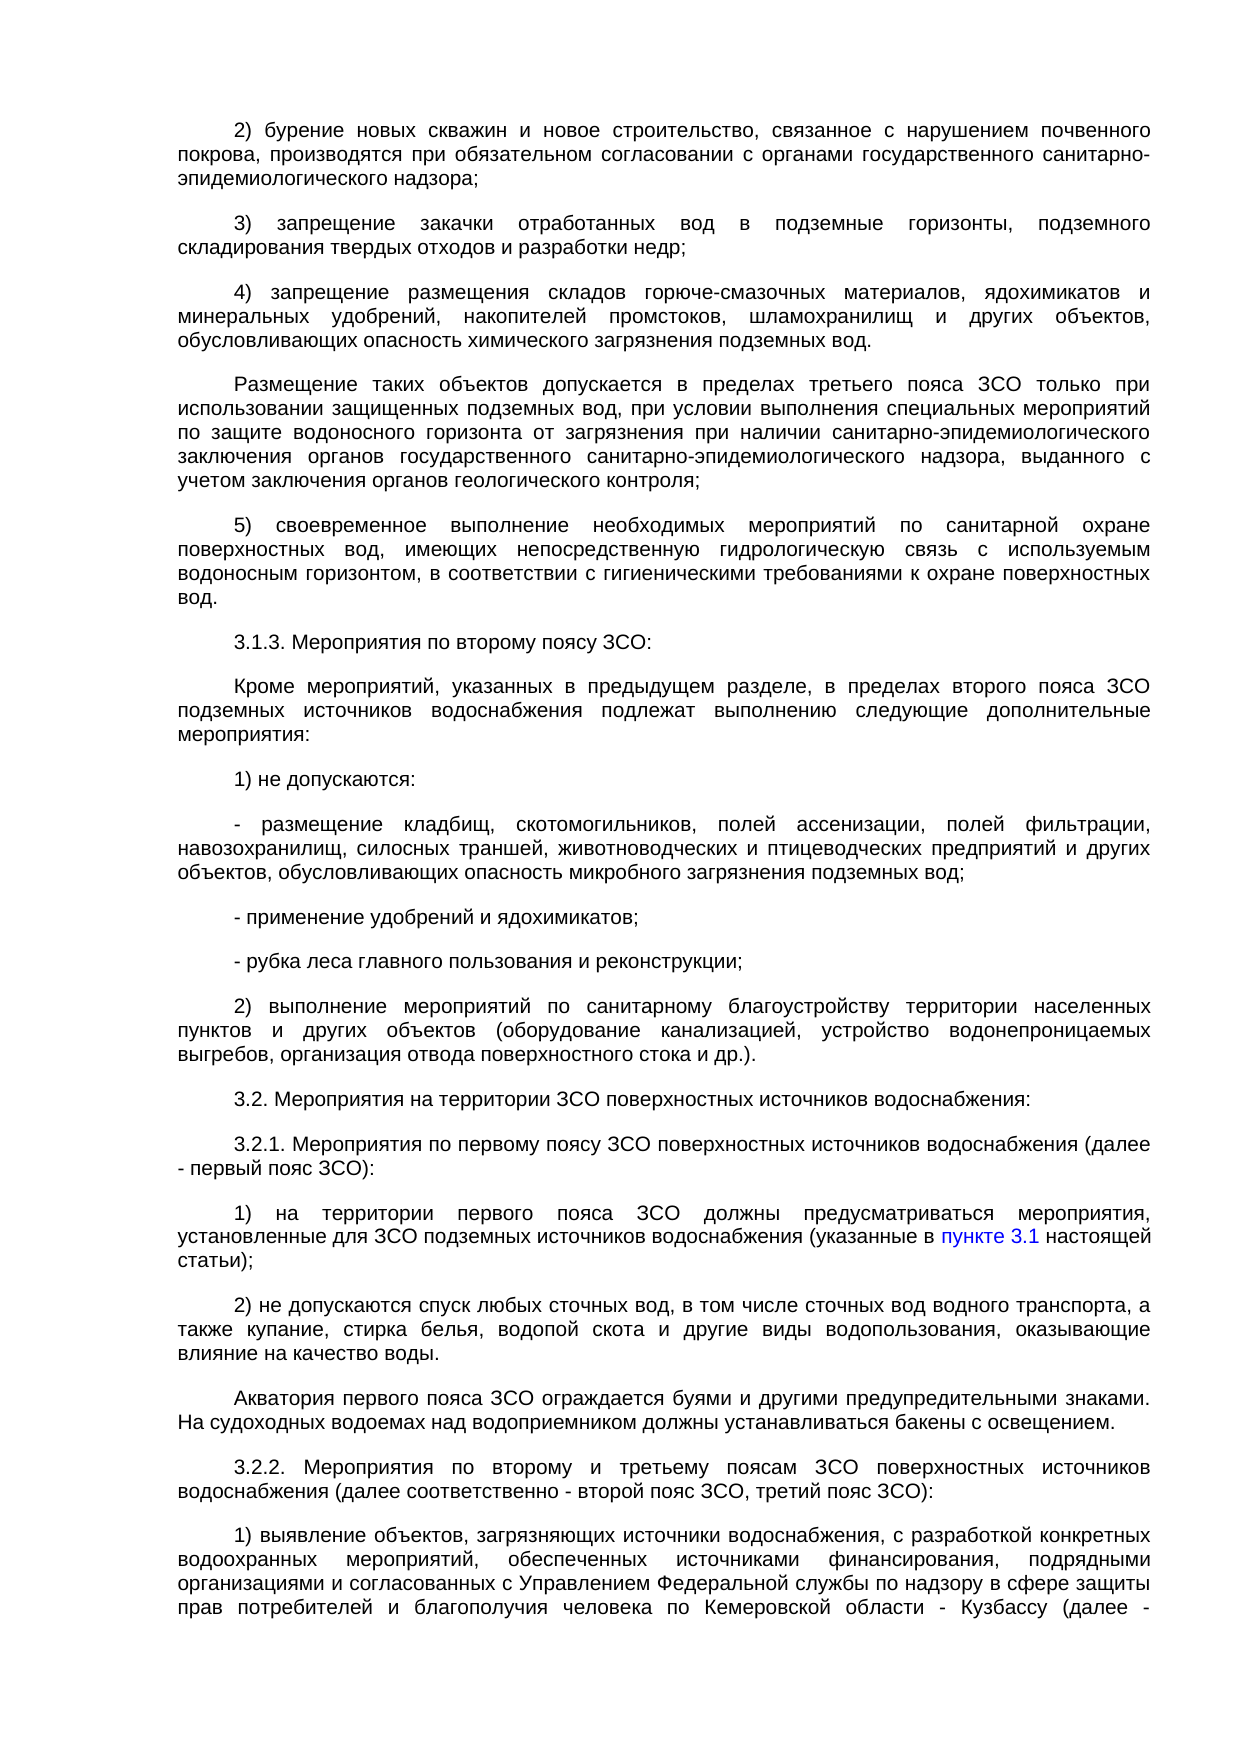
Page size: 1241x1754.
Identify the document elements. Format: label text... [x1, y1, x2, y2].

text - рубка леса главного пользования и реконструкции; [177, 949, 1152, 973]
text Размещение таких объектов допускается в пределах третьего пояса ЗСО только при использовании защищенных подземных вод, при условии выполнения специальных мероприятий по защите водоносного горизонта от загрязнения при наличии санитарно-эпидемиологического заключения органов государственного санитарно-эпидемиологического надзора, выданного с учетом заключения органов геологического контроля; [177, 372, 1152, 492]
text 2) бурение новых скважин и новое строительство, связанное с нарушением почвенного покрова, производятся при обязательном согласовании с органами государственного санитарно-эпидемиологического надзора; [177, 118, 1152, 190]
text 4) запрещение размещения складов горюче-смазочных материалов, ядохимикатов и минеральных удобрений, накопителей промстоков, шламохранилищ и других объектов, обусловливающих опасность химического загрязнения подземных вод. [177, 279, 1152, 351]
text 2) не допускаются спуск любых сточных вод, в том числе сточных вод водного транспорта, а также купание, стирка белья, водопой скота и другие виды водопользования, оказывающие влияние на качество воды. [177, 1293, 1152, 1365]
text 3.2.1. Мероприятия по первому поясу ЗСО поверхностных источников водоснабжения (далее - первый пояс ЗСО): [177, 1132, 1152, 1179]
text 1) на территории первого пояса ЗСО должны предусматриваться мероприятия, установленные для ЗСО подземных источников водоснабжения (указанные в пункте 3.1 настоящей статьи); [177, 1200, 1152, 1272]
text 3.1.3. Мероприятия по второму поясу ЗСО: [177, 629, 1152, 653]
text 3.2. Мероприятия на территории ЗСО поверхностных источников водоснабжения: [177, 1087, 1152, 1111]
text Акватория первого пояса ЗСО ограждается буями и другими предупредительными знаками. На судоходных водоемах над водоприемником должны устанавливаться бакены с освещением. [177, 1386, 1152, 1434]
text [177, 1523, 1152, 1619]
text 3.2.2. Мероприятия по второму и третьему поясам ЗСО поверхностных источников водоснабжения (далее соответственно - второй пояс ЗСО, третий пояс ЗСО): [177, 1454, 1152, 1502]
text 1) не допускаются: [177, 767, 1152, 791]
text Кроме мероприятий, указанных в предыдущем разделе, в пределах второго пояса ЗСО подземных источников водоснабжения подлежат выполнению следующие дополнительные мероприятия: [177, 674, 1152, 746]
text 2) выполнение мероприятий по санитарному благоустройству территории населенных пунктов и других объектов (оборудование канализацией, устройство водонепроницаемых выгребов, организация отвода поверхностного стока и др.). [177, 994, 1152, 1066]
text 3) запрещение закачки отработанных вод в подземные горизонты, подземного складирования твердых отходов и разработки недр; [177, 211, 1152, 259]
text 5) своевременное выполнение необходимых мероприятий по санитарной охране поверхностных вод, имеющих непосредственную гидрологическую связь с используемым водоносным горизонтом, в соответствии с гигиеническими требованиями к охране поверхностных вод. [177, 513, 1152, 609]
text - размещение кладбищ, скотомогильников, полей ассенизации, полей фильтрации, навозохранилищ, силосных траншей, животноводческих и птицеводческих предприятий и других объектов, обусловливающих опасность микробного загрязнения подземных вод; [177, 812, 1152, 884]
text - применение удобрений и ядохимикатов; [177, 904, 1152, 928]
